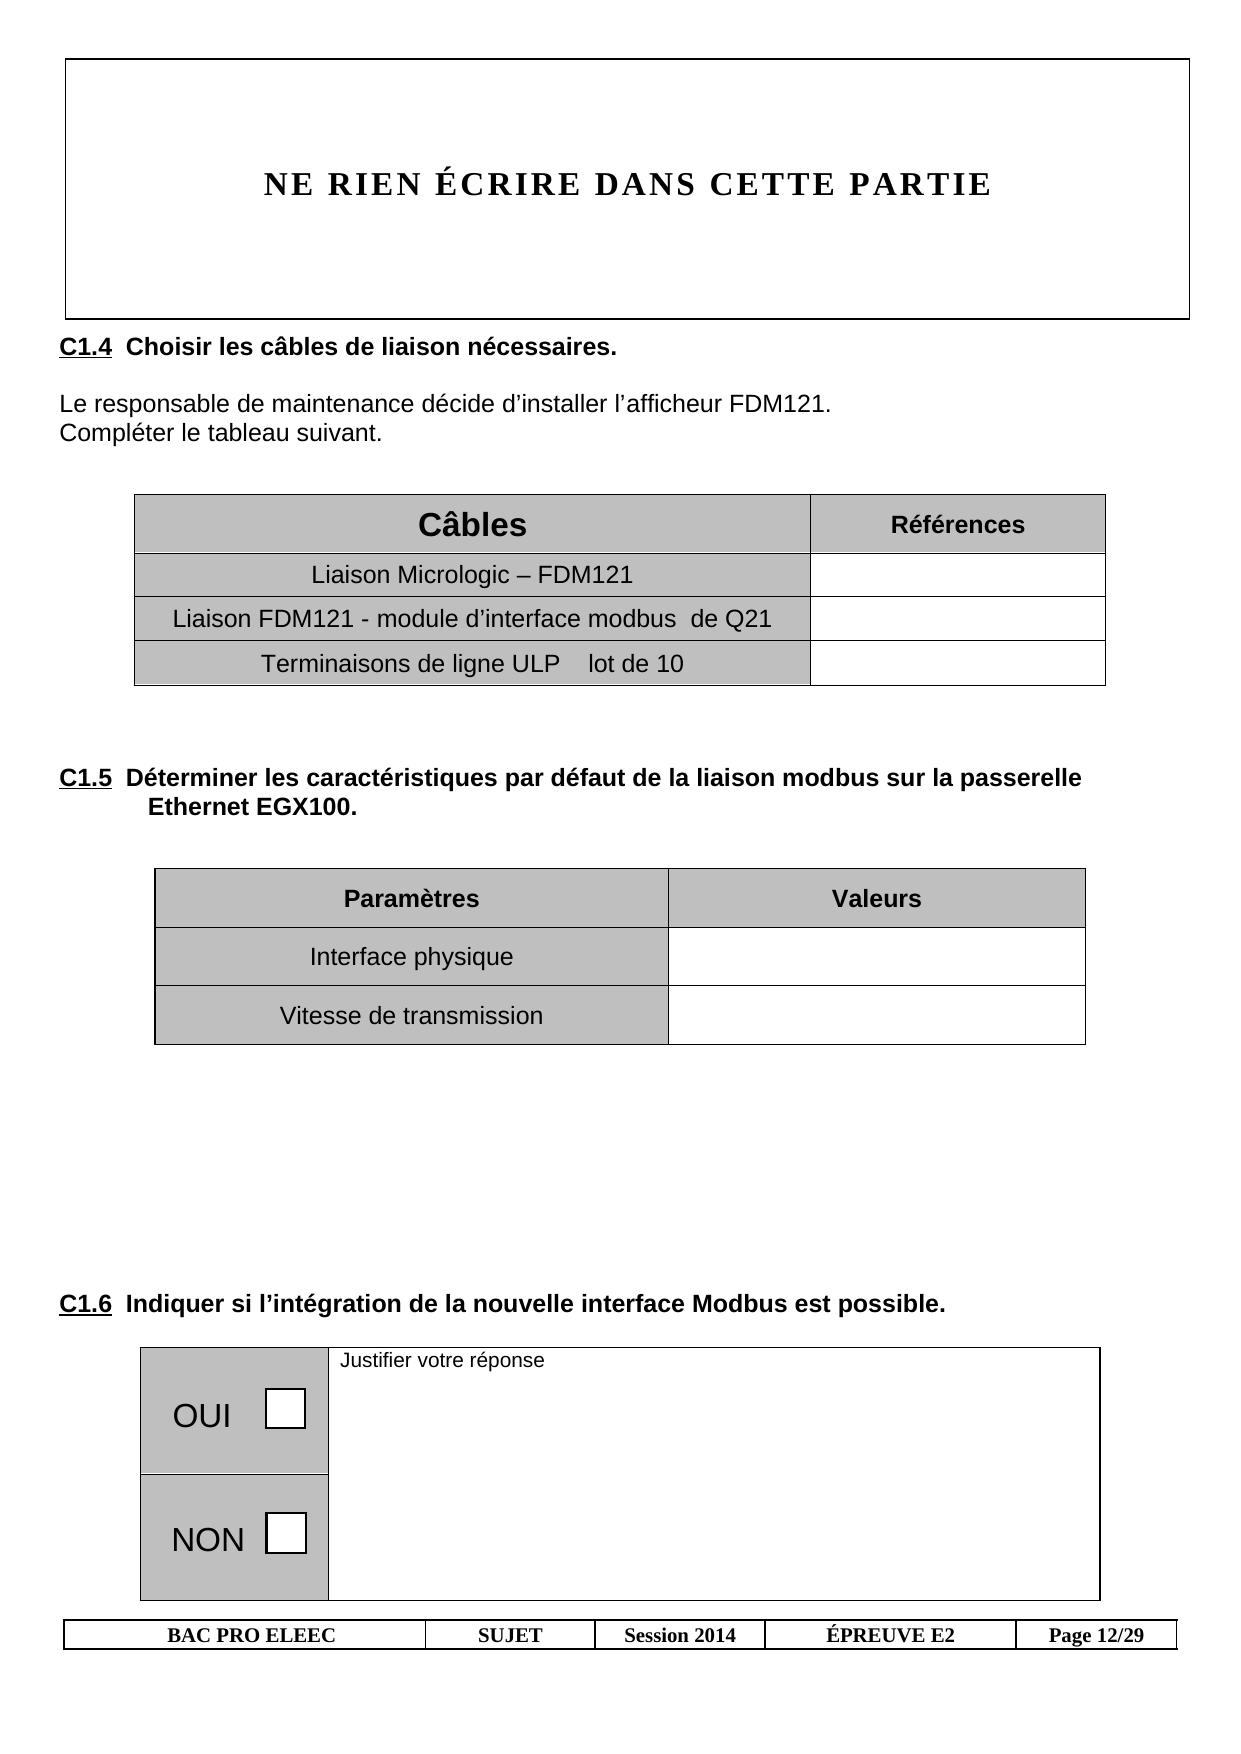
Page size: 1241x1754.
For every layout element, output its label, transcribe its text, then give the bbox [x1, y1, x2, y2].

table_header [141, 1348, 328, 1473]
text Le responsable de maintenance décide d’installer l’afficheur FDM121. [59, 389, 1181, 418]
table_header Justifier votre réponse [329, 1348, 1099, 1600]
table_cell [141, 1475, 328, 1600]
table_header Paramètres [156, 869, 668, 927]
table_cell [811, 641, 1105, 684]
table_header Valeurs [669, 869, 1085, 927]
text C1.4 Choisir les câbles de liaison nécessaires. [59, 332, 1181, 361]
table_cell Liaison FDM121 - module d’interface modbus de Q21 [135, 597, 810, 640]
table_cell Interface physique [156, 928, 668, 985]
table_cell Vitesse de transmission [156, 986, 668, 1044]
table_header Câbles [135, 495, 810, 552]
table_cell [669, 986, 1085, 1044]
table_cell Liaison Micrologic – FDM121 [135, 554, 810, 596]
table_cell [669, 928, 1085, 985]
table_cell Terminaisons de ligne ULP lot de 10 [135, 641, 810, 684]
text C1.5 Déterminer les caractéristiques par défaut de la liaison modbus sur la passerelle Ethernet EGX100. [59, 763, 1181, 821]
text Compléter le tableau suivant. [59, 418, 1181, 447]
table_header Références [811, 495, 1105, 552]
text C1.6 Indiquer si l’intégration de la nouvelle interface Modbus est possible. [59, 1289, 1181, 1318]
table_cell [811, 554, 1105, 596]
table_cell [811, 597, 1105, 640]
